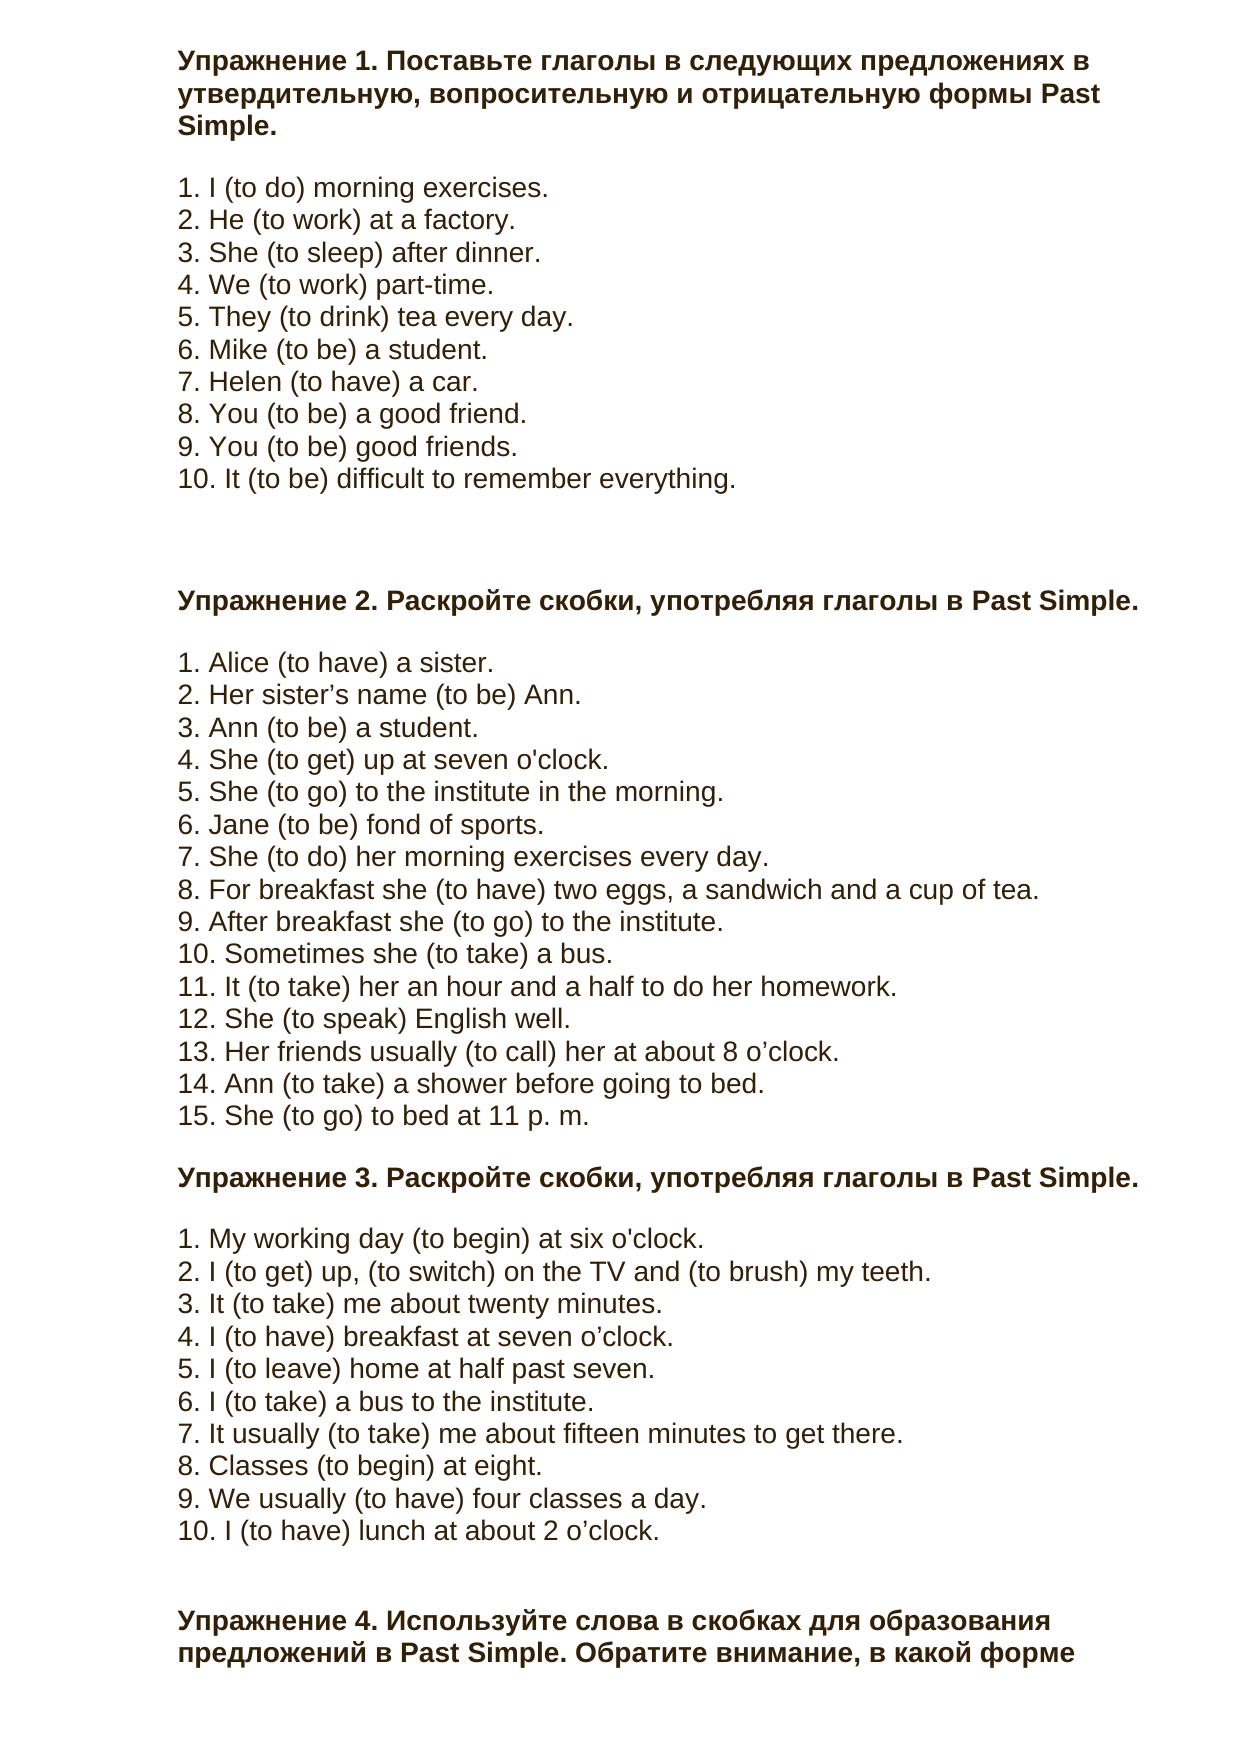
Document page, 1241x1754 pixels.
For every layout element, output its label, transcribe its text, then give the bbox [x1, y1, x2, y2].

text 1. My working day (to begin) at six o'clock. 2. I (to get) up, (to switch) on the TV and (to brush) my teeth. 3. It (to take) me about twenty minutes. 4. I (to have) breakfast at seven o’clock. 5. I (to leave) home at half past seven. 6. I (to take) a bus to the institute. 7. It usually (to take) me about fifteen minutes to get there. 8. Classes (to begin) at eight. 9. We usually (to have) four classes a day. 10. I (to have) lunch at about 2 o’clock. [177, 1222, 1152, 1574]
text Упражнение 3. Раскройте скобки, употребляя глаголы в Past Simple. [177, 1161, 1152, 1193]
text 1. I (to do) morning exercises. 2. He (to work) at a factory. 3. She (to sleep) after dinner. 4. We (to work) part-time. 5. They (to drink) tea every day. 6. Mike (to be) a student. 7. Helen (to have) a car. 8. You (to be) a good friend. 9. You (to be) good friends. 10. It (to be) difficult to remember everything. [177, 171, 1152, 555]
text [177, 1604, 1152, 1668]
text Упражнение 1. Поставьте глаголы в следующих предложениях в утвердительную, вопросительную и отрицательную формы Past Simple. [177, 44, 1152, 142]
text 1. Alice (to have) a sister. 2. Her sister’s name (to be) Ann. 3. Ann (to be) a student. 4. She (to get) up at seven o'clock. 5. She (to go) to the institute in the morning. 6. Jane (to be) fond of sports. 7. She (to do) her morning exercises every day. 8. For breakfast she (to have) two eggs, a sandwich and a cup of tea. 9. After breakfast she (to go) to the institute. 10. Sometimes she (to take) a bus. 11. It (to take) her an hour and a half to do her homework. 12. She (to speak) English well. 13. Her friends usually (to call) her at about 8 o’clock. 14. Ann (to take) a shower before going to bed. 15. She (to go) to bed at 11 p. m. [177, 646, 1152, 1132]
text Упражнение 2. Раскройте скобки, употребляя глаголы в Past Simple. [177, 584, 1152, 617]
